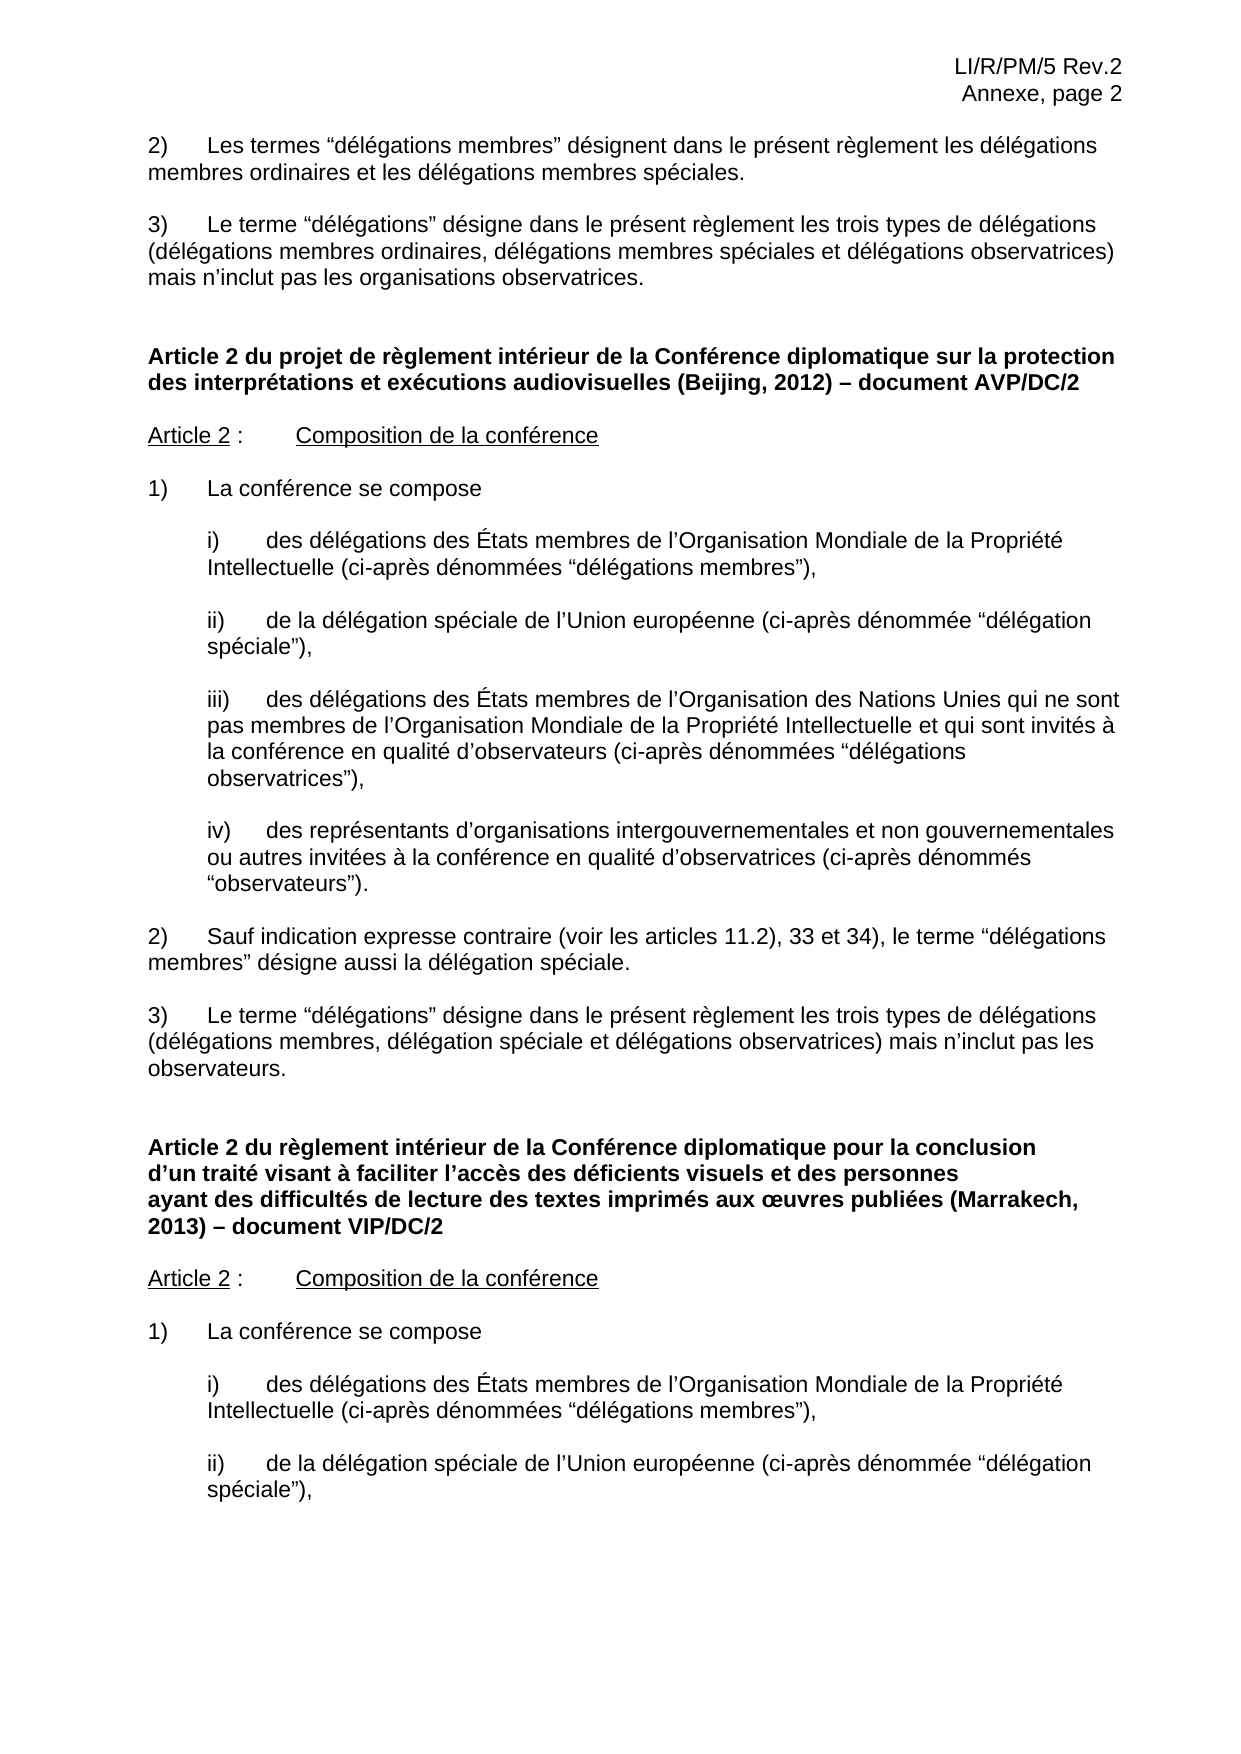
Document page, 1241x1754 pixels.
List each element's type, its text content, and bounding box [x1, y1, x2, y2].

text iii) des délégations des États membres de l’Organisation des Nations Unies qui ne sont pas membres de l’Organisation Mondiale de la Propriété Intellectuelle et qui sont invités à la conférence en qualité d’observateurs (ci-après dénommées “délégations observatrices”), [207, 686, 1122, 791]
text i) des délégations des États membres de l’Organisation Mondiale de la Propriété Intellectuelle (ci-après dénommées “délégations membres”), [207, 1371, 1122, 1423]
text 1) La conférence se compose [148, 475, 1122, 501]
title Article 2 du projet de règlement intérieur de la Conférence diplomatique sur la protection des interprétations et exécutions audiovisuelles (Beijing, 2012) – document AVP/DC/2 [148, 343, 1122, 396]
text 3) Le terme “délégations” désigne dans le présent règlement les trois types de délégations (délégations membres, délégation spéciale et délégations observatrices) mais n’inclut pas les observateurs. [148, 1002, 1122, 1081]
text iv) des représentants d’organisations intergouvernementales et non gouvernementales ou autres invitées à la conférence en qualité d’observatrices (ci-après dénommés “observateurs”). [207, 817, 1122, 896]
text ii) de la délégation spéciale de l’Union européenne (ci-après dénommée “délégation spéciale”), [207, 1450, 1122, 1503]
text 1) La conférence se compose [148, 1318, 1122, 1344]
text ii) de la délégation spéciale de l’Union européenne (ci-après dénommée “délégation spéciale”), [207, 607, 1122, 659]
text 2) Sauf indication expresse contraire (voir les articles 11.2), 33 et 34), le terme “délégations membres” désigne aussi la délégation spéciale. [148, 923, 1122, 976]
text Article 2 : Composition de la conférence [148, 1265, 1122, 1292]
text 2) Les termes “délégations membres” désignent dans le présent règlement les délégations membres ordinaires et les délégations membres spéciales. [148, 132, 1122, 185]
text i) des délégations des États membres de l’Organisation Mondiale de la Propriété Intellectuelle (ci-après dénommées “délégations membres”), [207, 527, 1122, 580]
text 3) Le terme “délégations” désigne dans le présent règlement les trois types de délégations (délégations membres ordinaires, délégations membres spéciales et délégations observatrices) mais n’inclut pas les organisations observatrices. [148, 211, 1122, 290]
text Article 2 : Composition de la conférence [148, 422, 1122, 448]
title Article 2 du règlement intérieur de la Conférence diplomatique pour la conclusion d’un traité visant à faciliter l’accès des déficients visuels et des personnes ayant des difficultés de lecture des textes imprimés aux œuvres publiées (Marrakech, 2013) – document VIP/DC/2 [148, 1134, 1122, 1239]
